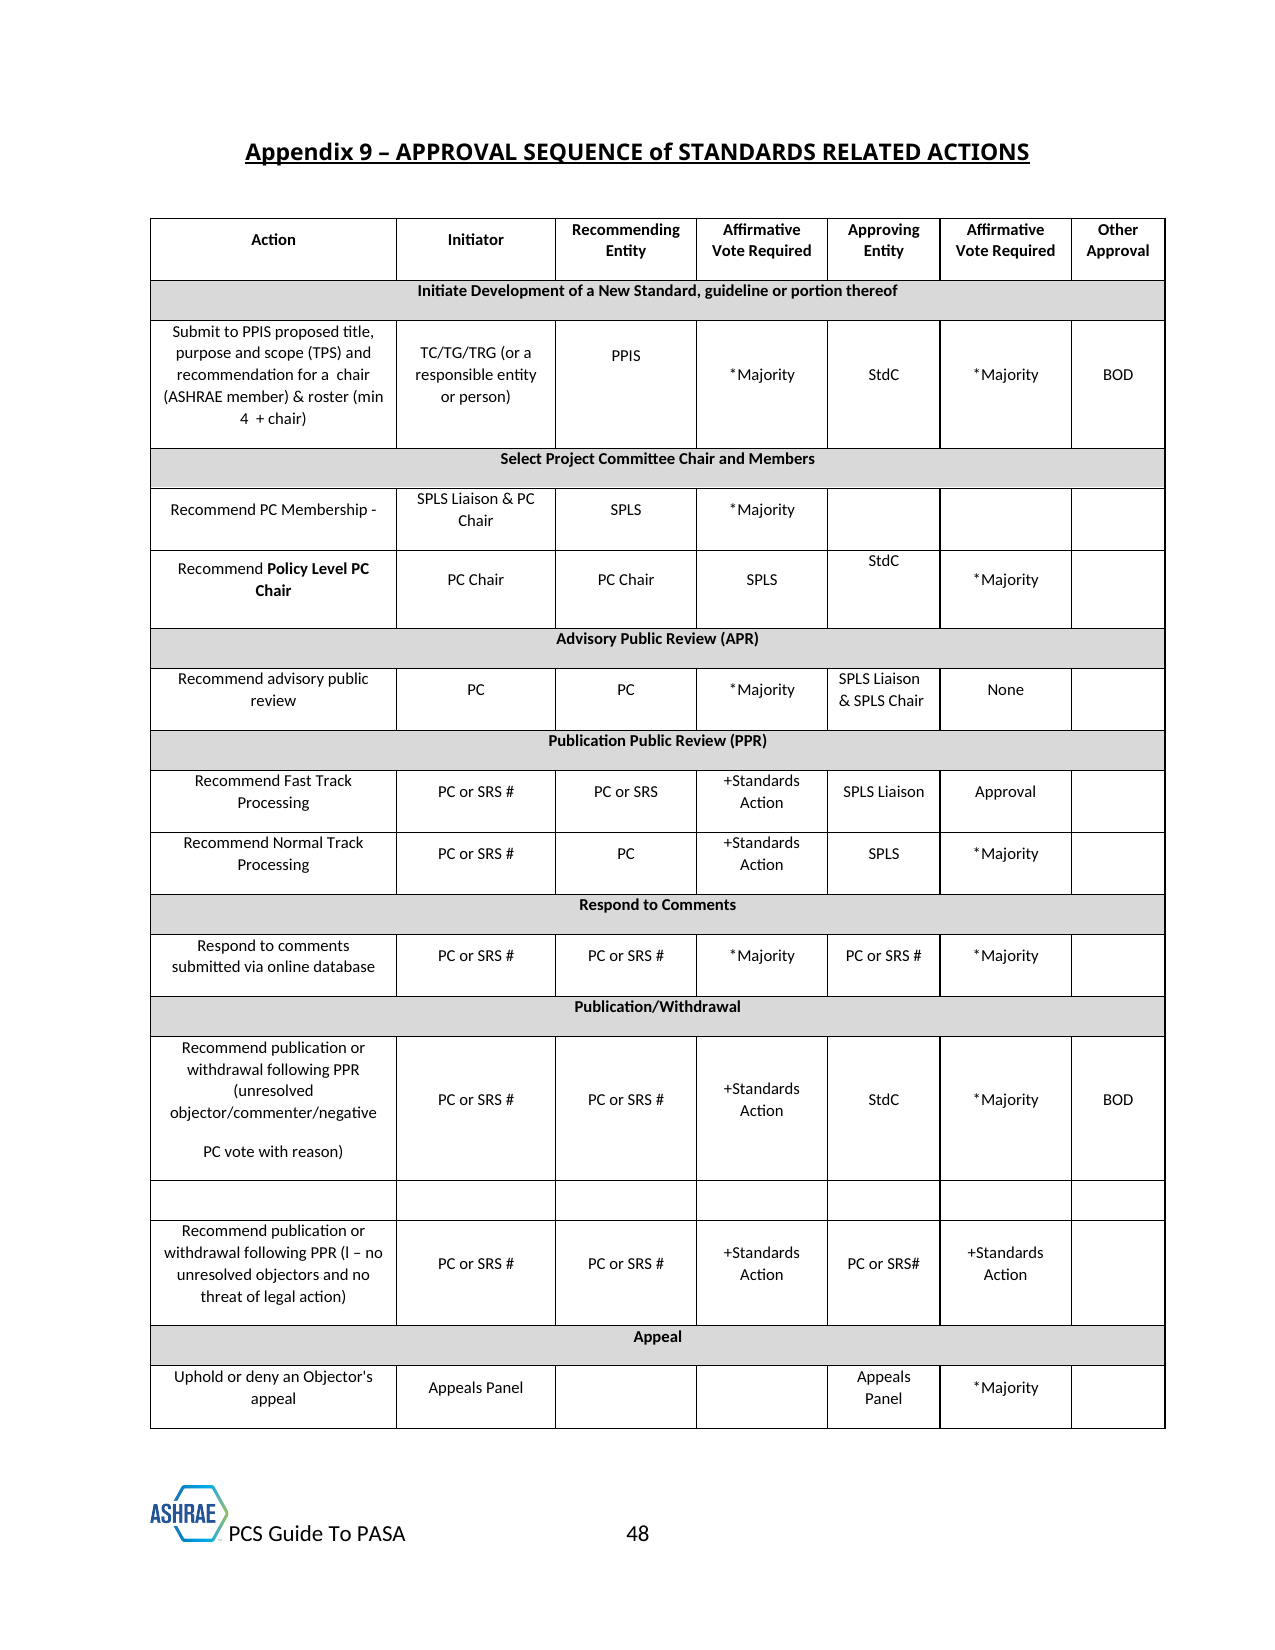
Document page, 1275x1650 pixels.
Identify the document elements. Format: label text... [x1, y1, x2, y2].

table_cell StdC [828, 321, 939, 447]
table_cell Recommend publication or withdrawal following PPR (unresolved objector/commenter/negative PC vote with reason) [151, 1037, 396, 1180]
table_cell PC or SRS # [397, 1221, 555, 1325]
table_cell [828, 489, 939, 549]
table_cell PC or SRS# [828, 1221, 939, 1325]
table_cell PC Chair [397, 551, 555, 627]
table_cell SPLS Liaison [828, 771, 939, 832]
table_cell PC [397, 669, 555, 729]
table_header Approving Entity [828, 219, 939, 280]
table_cell [1072, 489, 1164, 549]
table_cell Recommend Policy Level PC Chair [151, 551, 396, 627]
table_cell Appeal [151, 1326, 1164, 1365]
table_cell BOD [1072, 1037, 1164, 1180]
table_cell Recommend Fast Track Processing [151, 771, 396, 832]
table_cell Respond to Comments [151, 895, 1164, 934]
table_cell Recommend Normal Track Processing [151, 833, 396, 894]
table_cell PC or SRS # [397, 771, 555, 832]
table_cell *Majority [941, 551, 1071, 627]
table_cell *Majority [697, 669, 827, 729]
table_cell +Standards Action [941, 1221, 1071, 1325]
table_cell [697, 1366, 827, 1427]
table_cell [1072, 935, 1164, 996]
table_cell *Majority [697, 489, 827, 549]
table_cell [1072, 833, 1164, 894]
table_cell *Majority [941, 321, 1071, 447]
table_cell PC or SRS # [397, 935, 555, 996]
table_cell PPIS [556, 321, 696, 447]
table_cell [397, 1181, 555, 1219]
table_header Action [151, 219, 396, 280]
table_cell Recommend advisory public review [151, 669, 396, 729]
table_cell *Majority [697, 321, 827, 447]
table_header Other Approval [1072, 219, 1164, 280]
table_cell StdC [828, 1037, 939, 1180]
table_cell [941, 489, 1071, 549]
table_cell PC or SRS # [397, 1037, 555, 1180]
table_cell Appeals Panel [397, 1366, 555, 1427]
table_cell +Standards Action [697, 833, 827, 894]
table_cell SPLS Liaison & SPLS Chair [828, 669, 939, 729]
table_header Initiator [397, 219, 555, 280]
subtitle Appendix 9 – APPROVAL SEQUENCE of STANDARDS RELATED ACTIONS [150, 135, 1125, 167]
table_cell Appeals Panel [828, 1366, 939, 1427]
table_cell Initiate Development of a New Standard, guideline or portion thereof [151, 281, 1164, 320]
table_cell *Majority [941, 935, 1071, 996]
table_cell [556, 1366, 696, 1427]
table_cell SPLS [556, 489, 696, 549]
table_cell *Majority [941, 833, 1071, 894]
table_cell *Majority [941, 1366, 1071, 1427]
table_cell [1072, 1366, 1164, 1427]
table_cell PC or SRS [556, 771, 696, 832]
table_cell None [941, 669, 1071, 729]
table_cell Advisory Public Review (APR) [151, 629, 1164, 668]
table_cell +Standards Action [697, 1037, 827, 1180]
table_cell PC Chair [556, 551, 696, 627]
table_cell Approval [941, 771, 1071, 832]
table_cell Respond to comments submitted via online database [151, 935, 396, 996]
table_cell [151, 1181, 396, 1219]
table_cell PC [556, 833, 696, 894]
table_cell PC [556, 669, 696, 729]
table_cell SPLS [828, 833, 939, 894]
table_header Affirmative Vote Required [941, 219, 1071, 280]
table_cell *Majority [941, 1037, 1071, 1180]
table_cell +Standards Action [697, 771, 827, 832]
table_cell PC or SRS # [556, 1037, 696, 1180]
table_cell [1072, 669, 1164, 729]
table_cell SPLS Liaison & PC Chair [397, 489, 555, 549]
table_cell SPLS [697, 551, 827, 627]
table_cell [556, 1181, 696, 1219]
table_header Affirmative Vote Required [697, 219, 827, 280]
table_cell Select Project Committee Chair and Members [151, 449, 1164, 487]
table_cell [828, 1181, 939, 1219]
table_cell BOD [1072, 321, 1164, 447]
table_cell Recommend publication or withdrawal following PPR (l – no unresolved objectors and no threat of legal action) [151, 1221, 396, 1325]
table_cell StdC [828, 551, 939, 627]
table_cell PC or SRS # [828, 935, 939, 996]
table_cell TC/TG/TRG (or a responsible entity or person) [397, 321, 555, 447]
table_cell +Standards Action [697, 1221, 827, 1325]
table_cell Publication/Withdrawal [151, 997, 1164, 1036]
picture [150, 1485, 229, 1542]
table_cell [1072, 1221, 1164, 1325]
table_cell [1072, 771, 1164, 832]
table_cell PC or SRS # [556, 1221, 696, 1325]
table_cell Recommend PC Membership - [151, 489, 396, 549]
table_cell PC or SRS # [397, 833, 555, 894]
table_cell PC or SRS # [556, 935, 696, 996]
table_cell [941, 1181, 1071, 1219]
table_cell Publication Public Review (PPR) [151, 731, 1164, 770]
table_cell Uphold or deny an Objector's appeal [151, 1366, 396, 1427]
table_header Recommending Entity [556, 219, 696, 280]
table_cell [697, 1181, 827, 1219]
table_cell *Majority [697, 935, 827, 996]
table_cell [1072, 1181, 1164, 1219]
table_cell Submit to PPIS proposed title, purpose and scope (TPS) and recommendation for a chair (ASHRAE member) & roster (min 4 + chair) [151, 321, 396, 447]
table_cell [1072, 551, 1164, 627]
